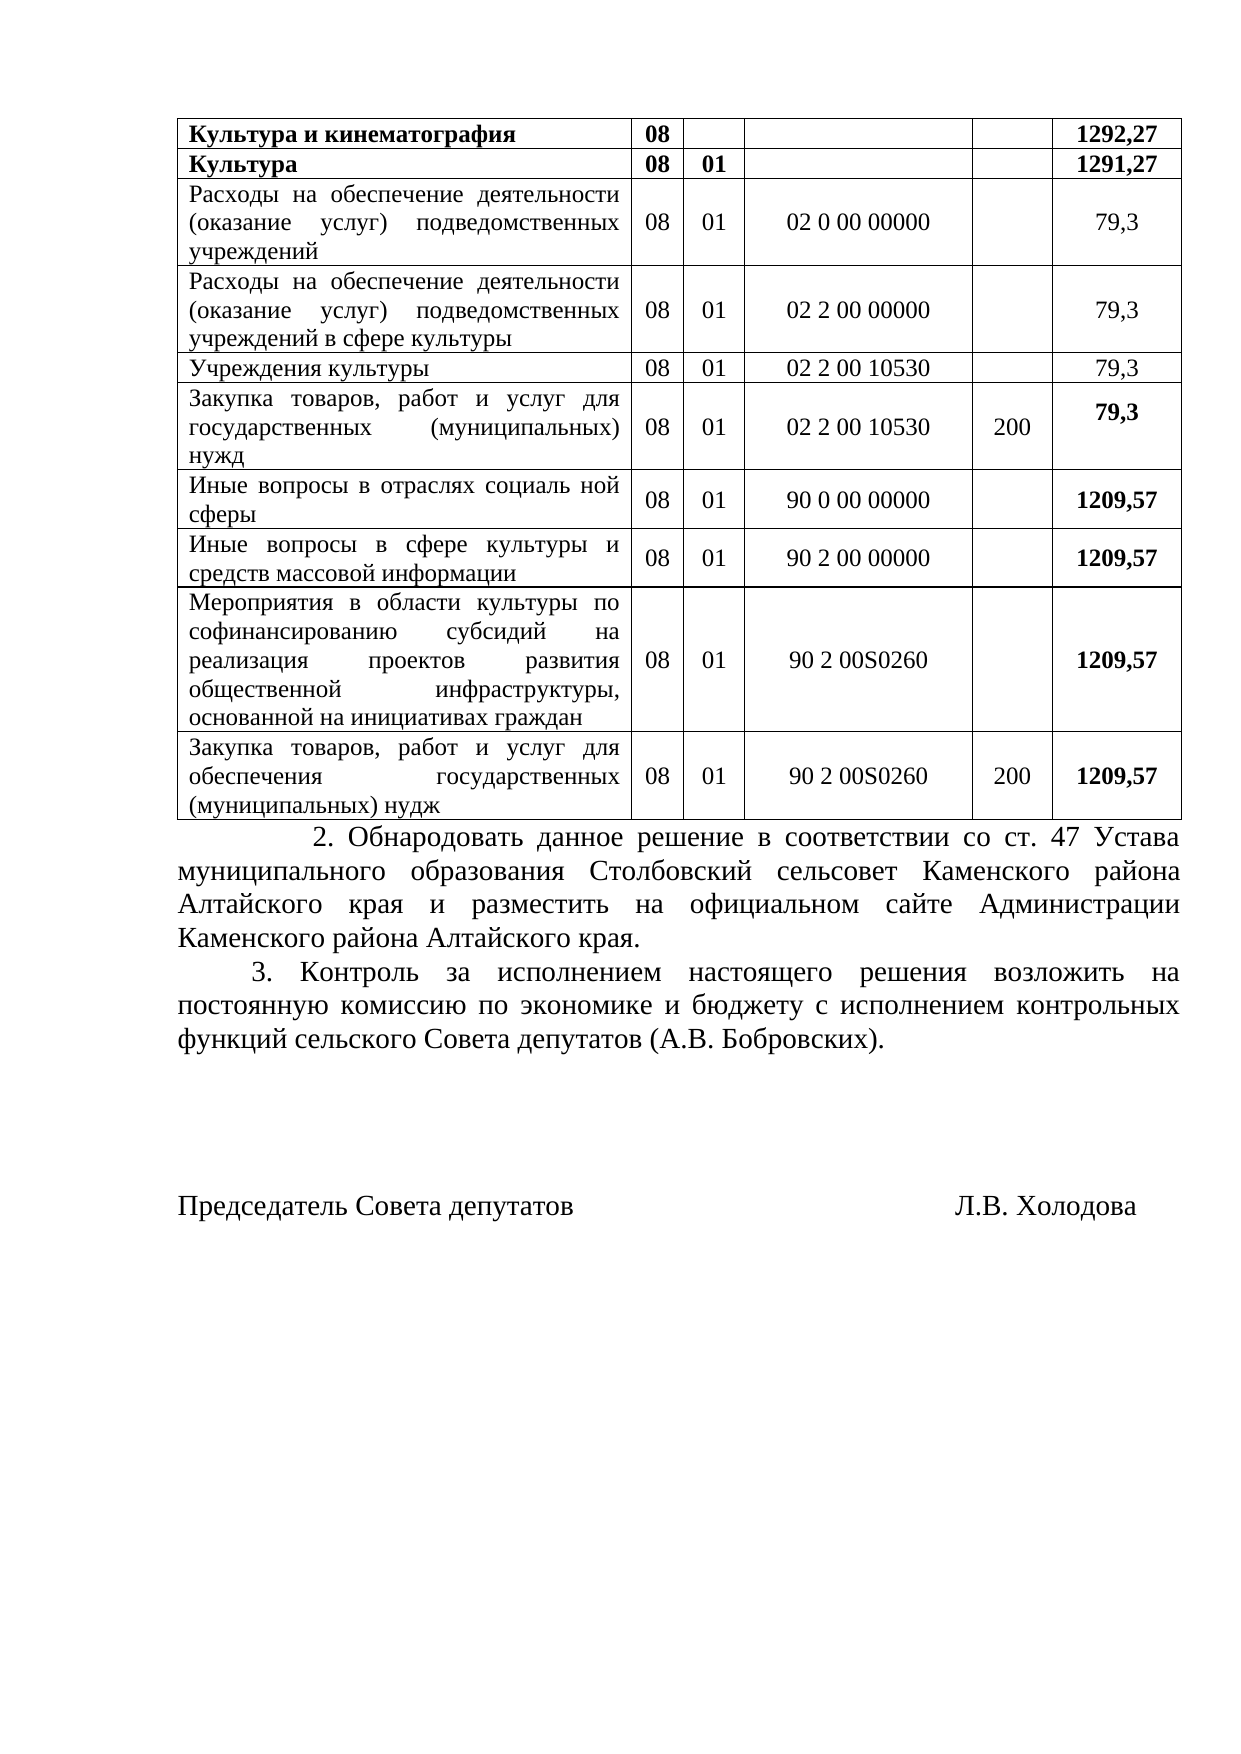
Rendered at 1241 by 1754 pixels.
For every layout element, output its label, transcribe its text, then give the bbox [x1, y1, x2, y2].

table_header [745, 119, 972, 148]
table_cell [973, 529, 1052, 586]
table_header [684, 119, 744, 148]
table_cell Иные вопросы в сфере культуры и средств массовой информации [178, 529, 631, 586]
table_cell [745, 149, 972, 178]
table_cell 79,3 [1053, 179, 1181, 265]
table_cell 1209,57 [1053, 529, 1181, 586]
table_cell 01 [684, 470, 744, 528]
table_cell [973, 353, 1052, 382]
table_cell 1209,57 [1053, 588, 1181, 731]
table_cell 01 [684, 529, 744, 586]
table_cell 01 [684, 353, 744, 382]
text 3. Контроль за исполнением настоящего решения возложить на постоянную комиссию по экономике и бюджету с исполнением контрольных функций сельского Совета депутатов (А.В. Бобровских). [177, 954, 1181, 1054]
table_cell 90 2 00 00000 [745, 529, 972, 586]
table_cell [973, 266, 1052, 352]
table_cell Расходы на обеспечение деятельности (оказание услуг) подведомственных учреждений [178, 179, 631, 265]
table_cell 02 2 00 10530 [745, 383, 972, 469]
table_cell 08 [632, 149, 683, 178]
table_cell 01 [684, 383, 744, 469]
table_cell Иные вопросы в отраслях социаль ной сферы [178, 470, 631, 528]
table_cell [973, 179, 1052, 265]
table_cell Учреждения культуры [178, 353, 631, 382]
table_cell 200 [973, 732, 1052, 818]
text Председатель Совета депутатов Л.В. Холодова [177, 1188, 1181, 1222]
table_cell 90 2 00S0260 [745, 732, 972, 818]
table_cell 02 0 00 00000 [745, 179, 972, 265]
table_cell Культура [178, 149, 631, 178]
table_header [973, 119, 1052, 148]
table_cell 02 2 00 10530 [745, 353, 972, 382]
table_cell 1209,57 [1053, 470, 1181, 528]
table_cell 79,3 [1053, 353, 1181, 382]
table_cell 90 2 00S0260 [745, 588, 972, 731]
table_cell 200 [973, 383, 1052, 469]
table_cell [973, 470, 1052, 528]
table_cell 08 [632, 470, 683, 528]
table_cell 01 [684, 588, 744, 731]
table_header 08 [632, 119, 683, 148]
table_cell 79,3 [1053, 266, 1181, 352]
table_cell 01 [684, 149, 744, 178]
table_cell 01 [684, 266, 744, 352]
table_cell [973, 149, 1052, 178]
table_cell Расходы на обеспечение деятельности (оказание услуг) подведомственных учреждений в сфере культуры [178, 266, 631, 352]
table_cell [973, 588, 1052, 731]
table_cell 08 [632, 588, 683, 731]
table_cell 08 [632, 179, 683, 265]
table_cell 1291,27 [1053, 149, 1181, 178]
table_header Культура и кинематография [178, 119, 631, 148]
table_cell 02 2 00 00000 [745, 266, 972, 352]
table_cell 08 [632, 529, 683, 586]
table_cell 1209,57 [1053, 732, 1181, 818]
table_cell 79,3 [1053, 383, 1181, 469]
table_cell Закупка товаров, работ и услуг для обеспечения государственных (муниципальных) нудж [178, 732, 631, 818]
table_cell 08 [632, 353, 683, 382]
table_cell 01 [684, 732, 744, 818]
text 2. Обнародовать данное решение в соответствии со ст. 47 Устава муниципального образования Столбовский сельсовет Каменского района Алтайского края и разместить на официальном сайте Администрации Каменского района Алтайского края. [177, 820, 1181, 954]
table_cell 08 [632, 383, 683, 469]
table_cell 90 0 00 00000 [745, 470, 972, 528]
table_cell 08 [632, 732, 683, 818]
table_cell 01 [684, 179, 744, 265]
table_header 1292,27 [1053, 119, 1181, 148]
table_cell Закупка товаров, работ и услуг для государственных (муниципальных) нужд [178, 383, 631, 469]
table_cell 08 [632, 266, 683, 352]
table_cell Мероприятия в области культуры по софинансированию субсидий на реализация проектов развития общественной инфраструктуры, основанной на инициативах граждан [178, 588, 631, 731]
